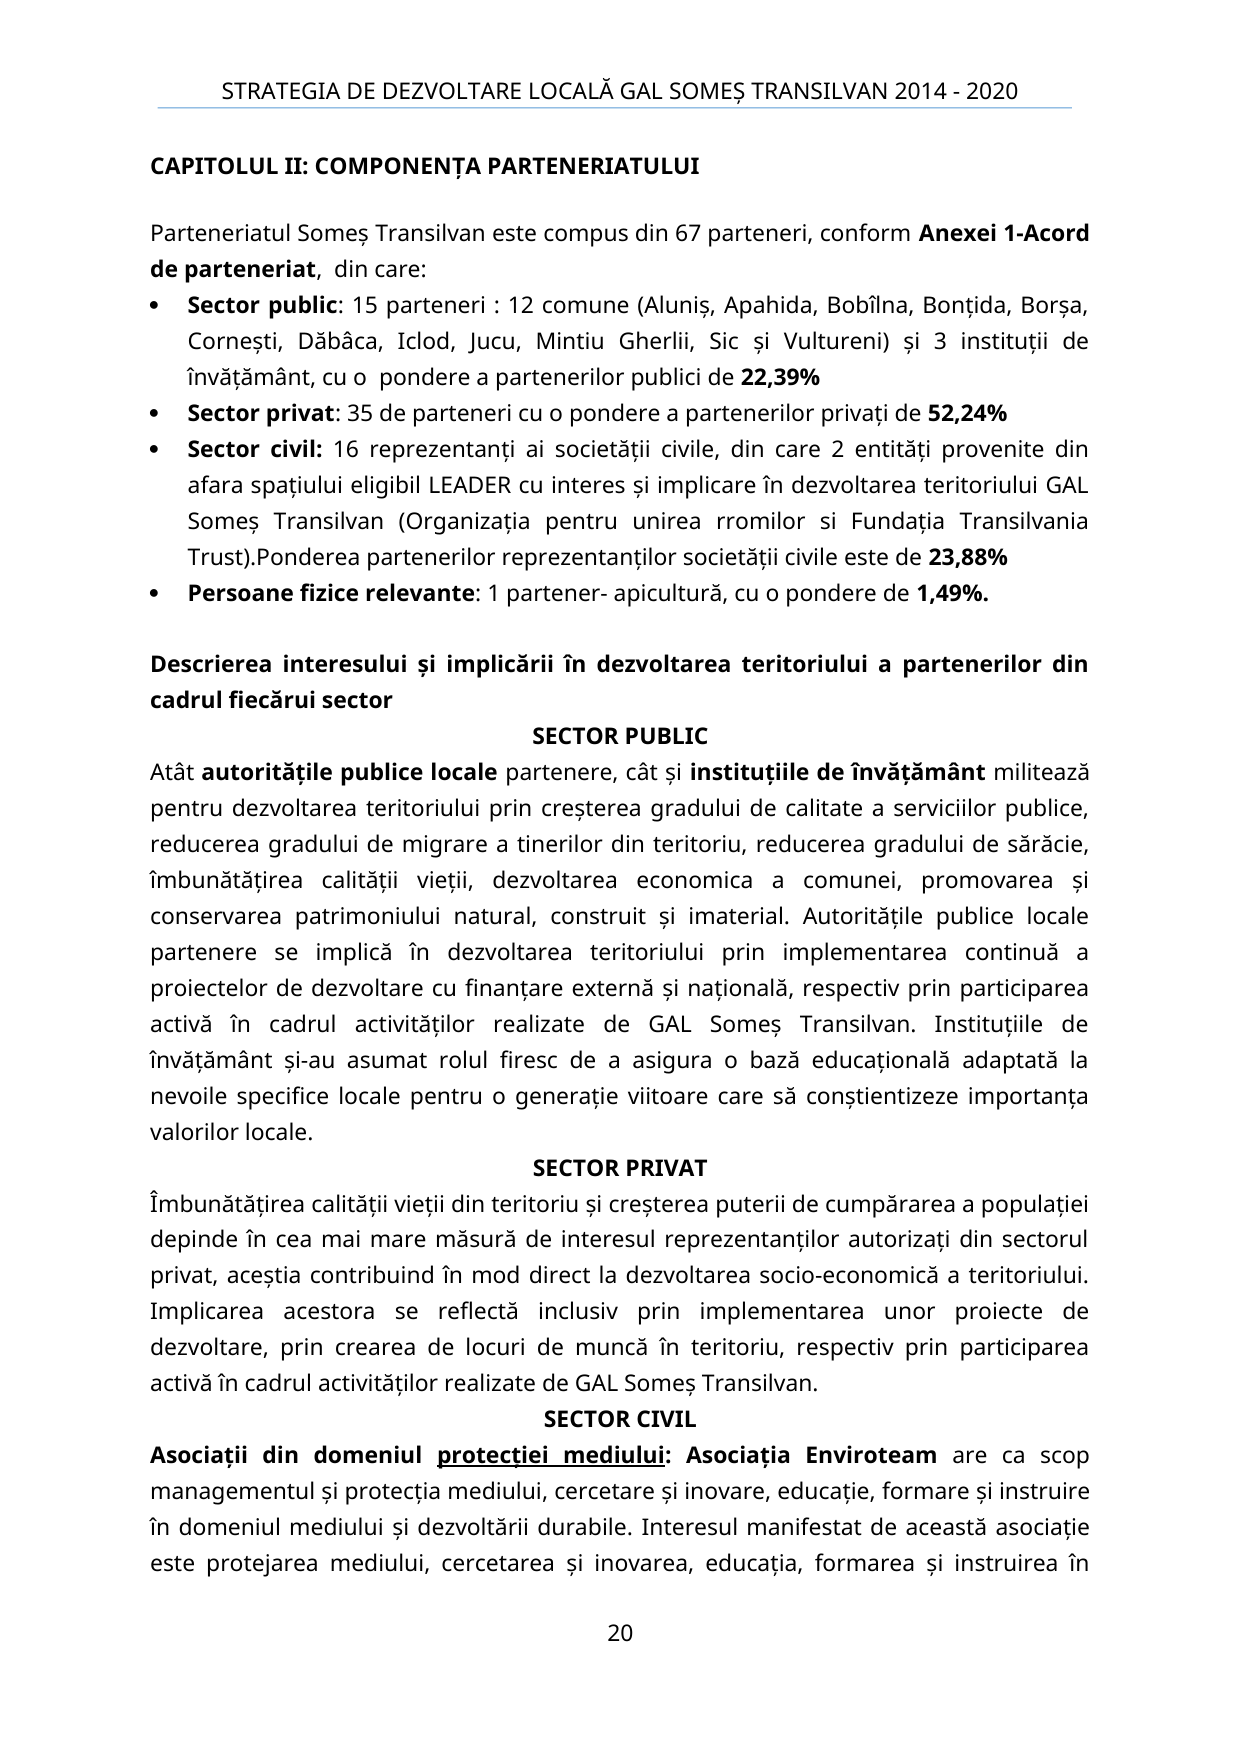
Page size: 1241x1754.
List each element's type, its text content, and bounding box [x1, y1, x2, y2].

list Sector public: 15 parteneri : 12 comune (Aluniș, Apahida, Bobîlna, Bonțida, Borșa, Cornești, Dăbâca, Iclod, Jucu, Mintiu Gherlii, Sic şi Vultureni) şi 3 instituții de învățământ, cu o pondere a partenerilor publici de 22,39% [150, 289, 1090, 392]
text SECTOR PUBLIC [150, 720, 1090, 752]
list SECTOR CIVIL [150, 1403, 1090, 1434]
text Atât autoritățile publice locale partenere, cât și instituțiile de învățământ militează pentru dezvoltarea teritoriului prin creșterea gradului de calitate a serviciilor publice, reducerea gradului de migrare a tinerilor din teritoriu, reducerea gradului de sărăcie, îmbunătățirea calității vieții, dezvoltarea economica a comunei, promovarea și conservarea patrimoniului natural, construit și imaterial. Autoritățile publice locale partenere se implică în dezvoltarea teritoriului prin implementarea continuă a proiectelor de dezvoltare cu finanțare externă și națională, respectiv prin participarea activă în cadrul activităților realizate de GAL Someș Transilvan. Instituțiile de învățământ și-au asumat rolul firesc de a asigura o bază educațională adaptată la nevoile specifice locale pentru o generație viitoare care să conștientizeze importanța valorilor locale. [150, 756, 1090, 1147]
list Persoane fizice relevante: 1 partener- apicultură, cu o pondere de 1,49%. [150, 577, 1090, 608]
subtitle CAPITOLUL II: COMPONENŢA PARTENERIATULUI [150, 150, 1090, 181]
list SECTOR PRIVAT [150, 1152, 1090, 1183]
list Sector civil: 16 reprezentanţi ai societăţii civile, din care 2 entități provenite din afara spațiului eligibil LEADER cu interes și implicare în dezvoltarea teritoriului GAL Someș Transilvan (Organizația pentru unirea rromilor si Fundația Transilvania Trust).Ponderea partenerilor reprezentanților societății civile este de 23,88% [150, 433, 1090, 572]
text Îmbunătăţirea calității vieții din teritoriu și creșterea puterii de cumpărarea a populației depinde în cea mai mare măsură de interesul reprezentanților autorizați din sectorul privat, aceștia contribuind în mod direct la dezvoltarea socio-economică a teritoriului. Implicarea acestora se reflectă inclusiv prin implementarea unor proiecte de dezvoltare, prin crearea de locuri de muncă în teritoriu, respectiv prin participarea activă în cadrul activităților realizate de GAL Someș Transilvan. [150, 1187, 1090, 1398]
list Sector privat: 35 de parteneri cu o pondere a partenerilor privați de 52,24% [150, 397, 1090, 428]
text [150, 1439, 1090, 1578]
text Descrierea interesului și implicării în dezvoltarea teritoriului a partenerilor din cadrul fiecărui sector [150, 648, 1090, 716]
text Parteneriatul Someș Transilvan este compus din 67 parteneri, conform Anexei 1-Acord de parteneriat, din care: [150, 217, 1090, 284]
